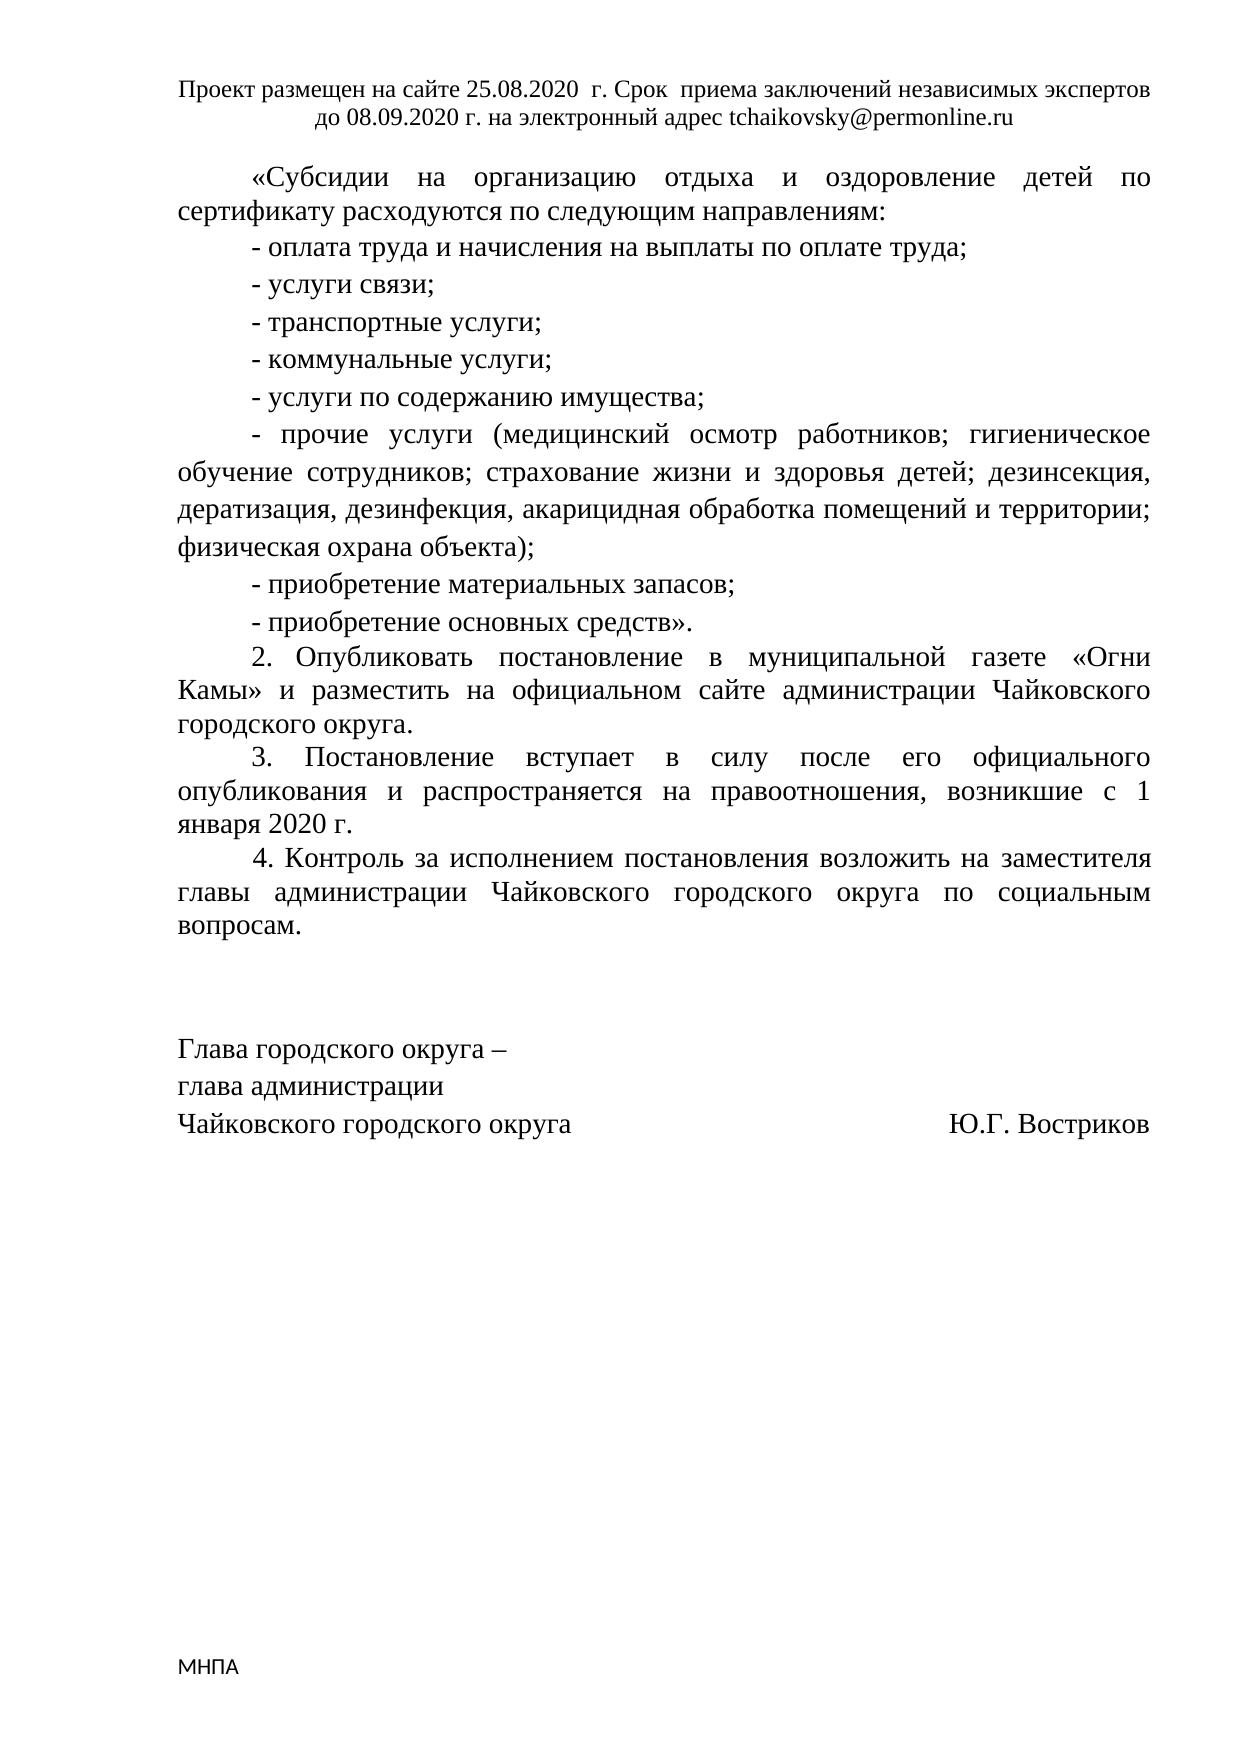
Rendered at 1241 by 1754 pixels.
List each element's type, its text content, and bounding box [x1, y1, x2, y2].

text - услуги по содержанию имущества; [251, 376, 1152, 414]
text - транспортные услуги; [251, 301, 1152, 339]
list Опубликовать постановление в муниципальной газете «Огни Камы» и разместить на официальном сайте администрации Чайковского городского округа. [177, 639, 1152, 739]
text - услуги связи; [251, 264, 1152, 301]
text - прочие услуги (медицинский осмотр работников; гигиеническое обучение сотрудников; страхование жизни и здоровья детей; дезинсекция, дератизация, дезинфекция, акарицидная обработка помещений и территории; физическая охрана объекта); [177, 414, 1152, 564]
list «Субсидии на организацию отдыха и оздоровление детей по сертификату расходуются по следующим направлениям: [177, 159, 1152, 226]
text 3. Постановление вступает в силу после его официального опубликования и распространяется на правоотношения, возникшие с 1 января 2020 г. [177, 739, 1152, 840]
text Чайковского городского округа Ю.Г. Востриков [177, 1103, 1152, 1141]
text - приобретение материальных запасов; [251, 564, 1152, 601]
text - коммунальные услуги; [251, 339, 1152, 376]
text - оплата труда и начисления на выплаты по оплате труда; [251, 226, 1152, 264]
text Глава городского округа – [177, 1028, 1152, 1066]
text - приобретение основных средств». [251, 601, 1152, 639]
text 4. Контроль за исполнением постановления возложить на заместителя главы администрации Чайковского городского округа по социальным вопросам. [177, 840, 1152, 941]
text глава администрации [177, 1066, 1152, 1103]
